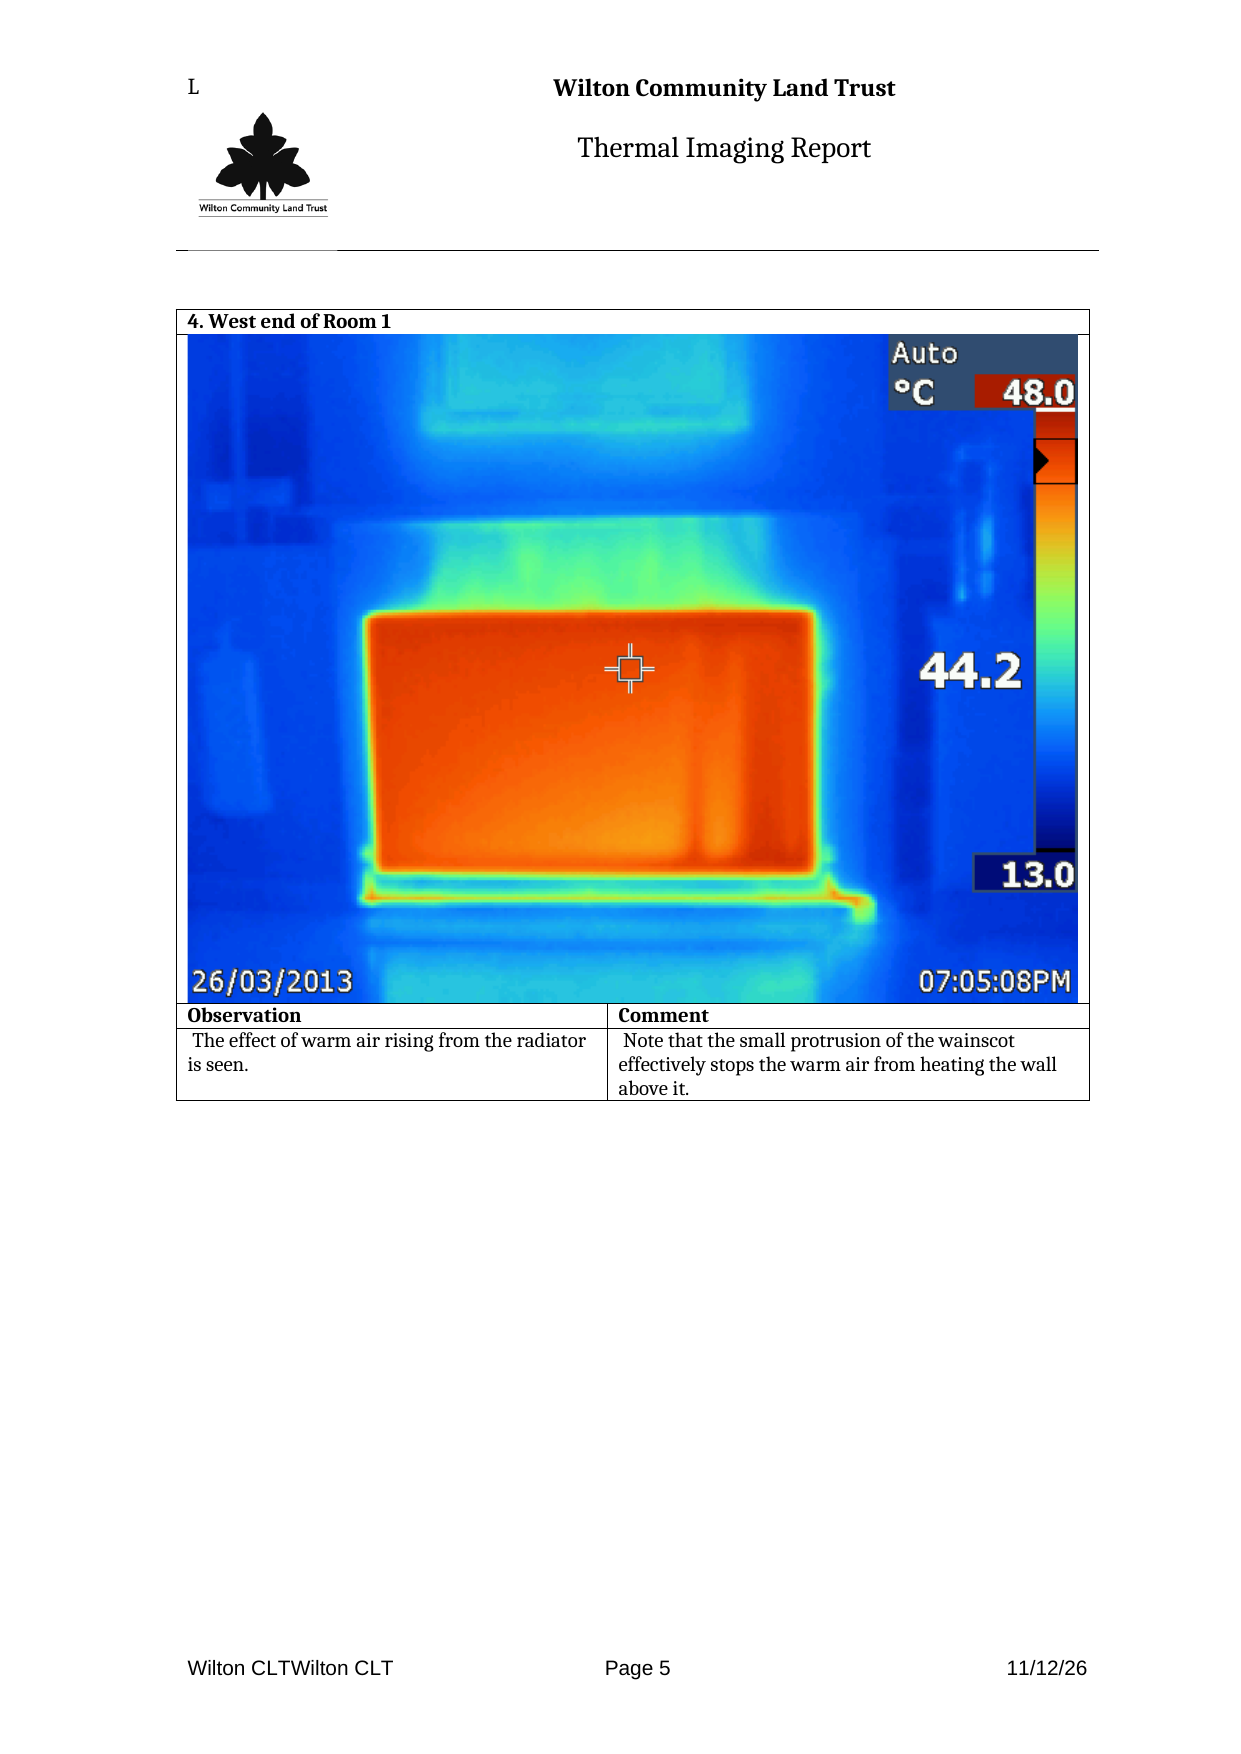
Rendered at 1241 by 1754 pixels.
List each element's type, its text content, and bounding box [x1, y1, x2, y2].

table_cell [1078, 335, 1089, 1002]
table_cell Comment [608, 1004, 1089, 1027]
table_cell [177, 335, 187, 1002]
table_cell Observation [177, 1004, 607, 1027]
table_cell The effect of warm air rising from the radiator is seen. [177, 1029, 607, 1100]
table_header 4. West end of Room 1 [177, 310, 1089, 334]
table_cell Note that the small protrusion of the wainscot effectively stops the warm air from heating the wall above it. [608, 1029, 1089, 1100]
picture [187, 334, 1078, 1003]
picture [187, 100, 338, 251]
